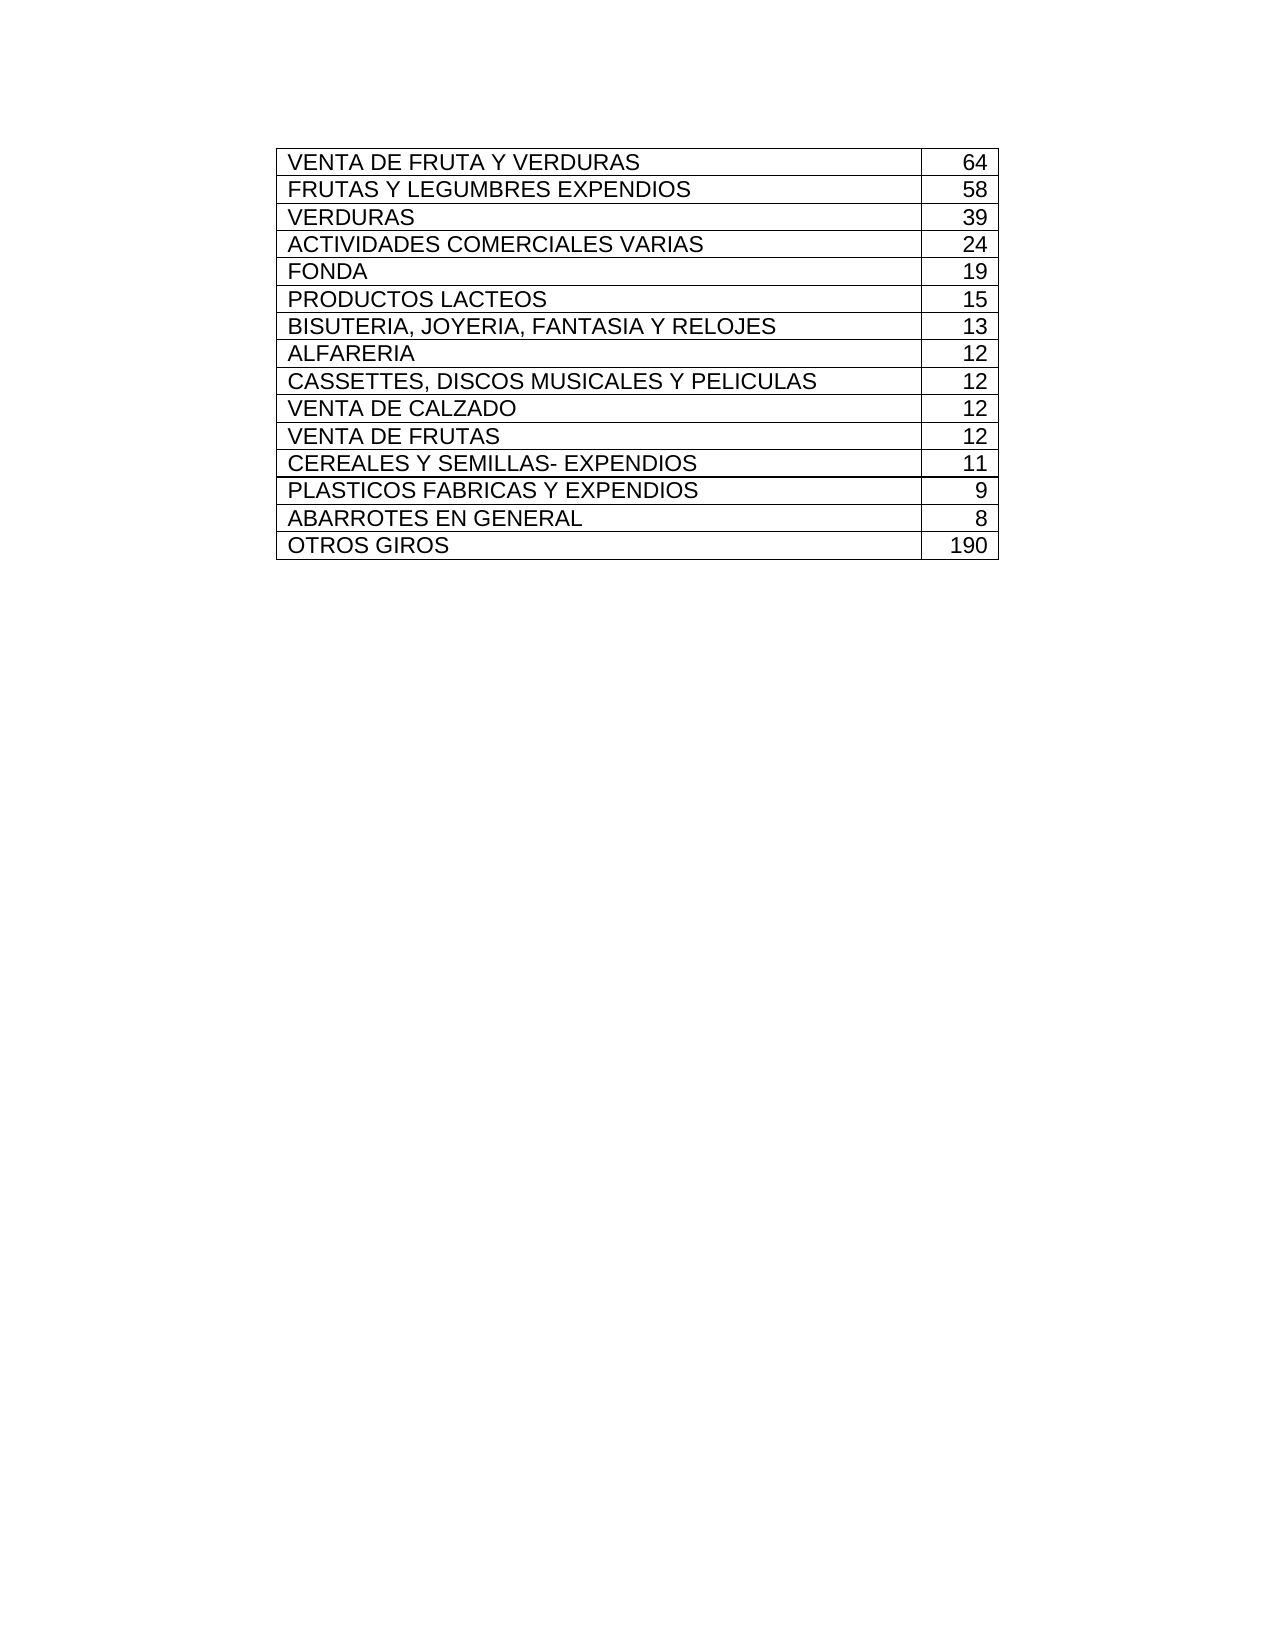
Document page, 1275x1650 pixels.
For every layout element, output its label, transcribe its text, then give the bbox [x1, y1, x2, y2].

table_cell VERDURAS [277, 204, 921, 230]
table_cell VENTA DE FRUTAS [277, 423, 921, 449]
table_cell 9 [922, 478, 998, 504]
table_cell FRUTAS Y LEGUMBRES EXPENDIOS [277, 176, 921, 202]
table_cell PLASTICOS FABRICAS Y EXPENDIOS [277, 478, 921, 504]
table_cell 13 [922, 313, 998, 339]
table_cell 12 [922, 340, 998, 367]
table_cell 19 [922, 258, 998, 284]
table_cell VENTA DE CALZADO [277, 395, 921, 422]
table_cell ACTIVIDADES COMERCIALES VARIAS [277, 231, 921, 257]
table_cell 12 [922, 368, 998, 394]
table_cell 190 [922, 532, 998, 558]
table_cell 8 [922, 505, 998, 531]
table_cell 24 [922, 231, 998, 257]
table_cell 64 [922, 149, 998, 175]
table_cell PRODUCTOS LACTEOS [277, 286, 921, 312]
table_cell 15 [922, 286, 998, 312]
table_cell 11 [922, 450, 998, 476]
table_cell 12 [922, 395, 998, 422]
table_cell FONDA [277, 258, 921, 284]
table_cell ALFARERIA [277, 340, 921, 367]
table_cell CEREALES Y SEMILLAS- EXPENDIOS [277, 450, 921, 476]
table_cell VENTA DE FRUTA Y VERDURAS [277, 149, 921, 175]
table_cell 12 [922, 423, 998, 449]
table_cell ABARROTES EN GENERAL [277, 505, 921, 531]
table_cell OTROS GIROS [277, 532, 921, 558]
table_cell BISUTERIA, JOYERIA, FANTASIA Y RELOJES [277, 313, 921, 339]
table_cell 58 [922, 176, 998, 202]
table_cell 39 [922, 204, 998, 230]
table_cell CASSETTES, DISCOS MUSICALES Y PELICULAS [277, 368, 921, 394]
